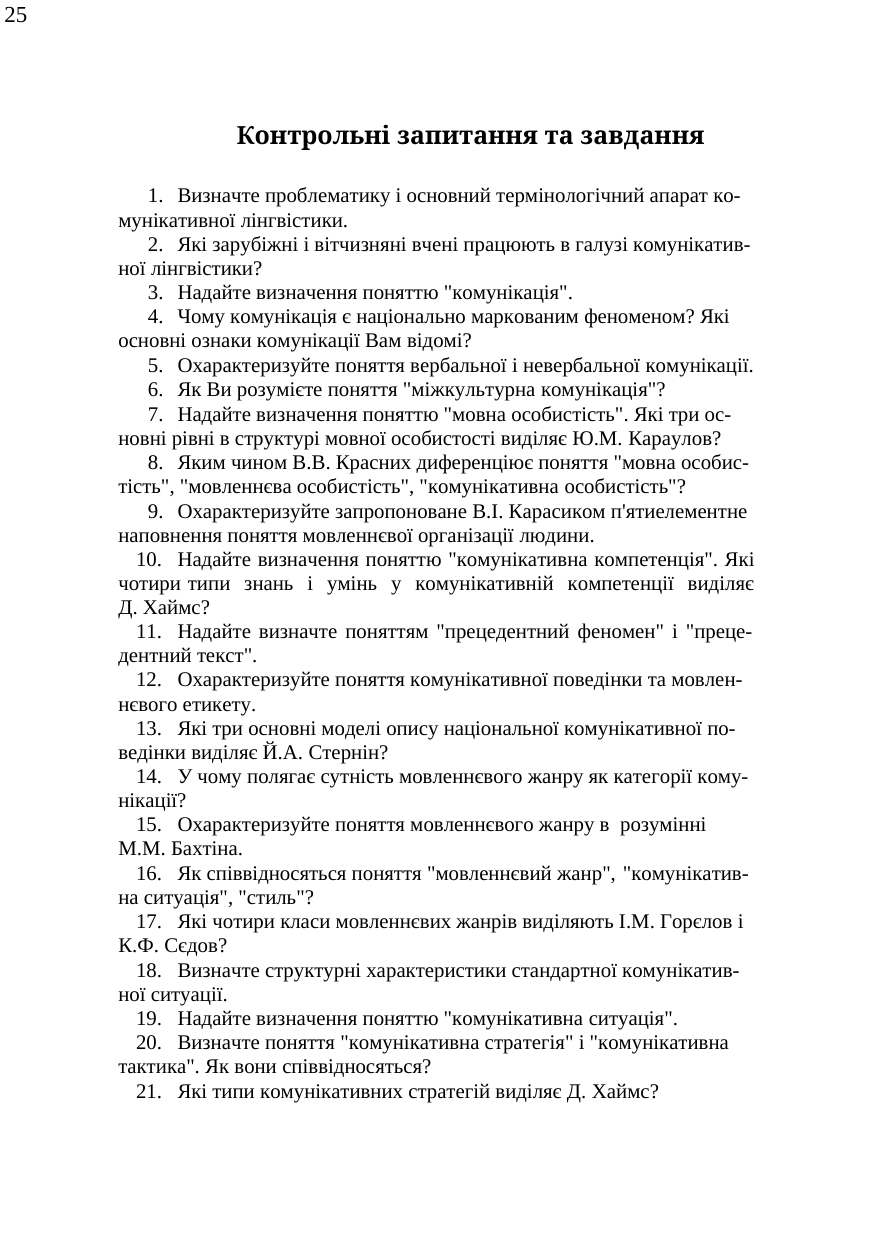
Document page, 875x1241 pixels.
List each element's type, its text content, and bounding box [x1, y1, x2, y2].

list Чому комунікація є національно маркованим феноменом? Які основні ознаки комунікації Вам відомі? [118, 304, 755, 352]
list Надайте визначте поняттям "прецедентний феномен" і "преце- [136, 619, 770, 643]
text дентний текст". [118, 643, 770, 667]
list Надайте визначення поняттю "комунікативна компетенція". Які чотири типи знань і умінь у комунікативній компетенції виділяє Д. Хаймс? [118, 547, 755, 619]
list Охарактеризуйте поняття вербальної і невербальної комунікації. [148, 353, 770, 377]
list Надайте визначення поняттю "комунікативна ситуація". [136, 1006, 770, 1030]
list Надайте визначення поняттю "мовна особистість". Які три ос- новні рівні в структурі мовної особистості виділяє Ю.М. Караулов? [118, 401, 756, 449]
list Визначте проблематику і основний термінологічний апарат ко- мунікативної лінгвістики. [118, 183, 755, 232]
list Охарактеризуйте запропоноване В.І. Карасиком п'ятиелементне наповнення поняття мовленнєвої організації людини. [118, 498, 755, 547]
list У чому полягає сутність мовленнєвого жанру як категорії кому- нікації? [118, 764, 756, 812]
list Які зарубіжні і вітчизняні вчені працюють в галузі комунікатив- ної лінгвістики? [118, 232, 755, 280]
list Які чотири класи мовленнєвих жанрів виділяють І.М. Горєлов і К.Ф. Сєдов? [118, 909, 755, 957]
subtitle Контрольні запитання та завдання [236, 117, 770, 151]
list Які три основні моделі опису національної комунікативної по- ведінки виділяє Й.А. Стернін? [118, 716, 755, 764]
list Визначте поняття "комунікативна стратегія" і "комунікативна тактика". Як вони співвідносяться? [118, 1030, 755, 1078]
list Як Ви розумієте поняття "міжкультурна комунікація"? [148, 377, 770, 401]
list Охарактеризуйте поняття мовленнєвого жанру в розумінні М.М. Бахтіна. [118, 812, 755, 860]
list Яким чином В.В. Красних диференціює поняття "мовна особис- тість", "мовленнєва особистість", "комунікативна особистість"? [118, 450, 755, 498]
text на ситуація", "стиль"? [118, 885, 770, 909]
list Як співвідносяться поняття "мовленнєвий жанр", "комунікатив- [136, 861, 770, 884]
list Охарактеризуйте поняття комунікативної поведінки та мовлен- нєвого етикету. [118, 667, 755, 716]
list Надайте визначення поняттю "комунікація". [148, 280, 770, 304]
list Визначте структурні характеристики стандартної комунікатив- ної ситуації. [118, 958, 755, 1006]
list Які типи комунікативних стратегій виділяє Д. Хаймс? [136, 1078, 770, 1103]
